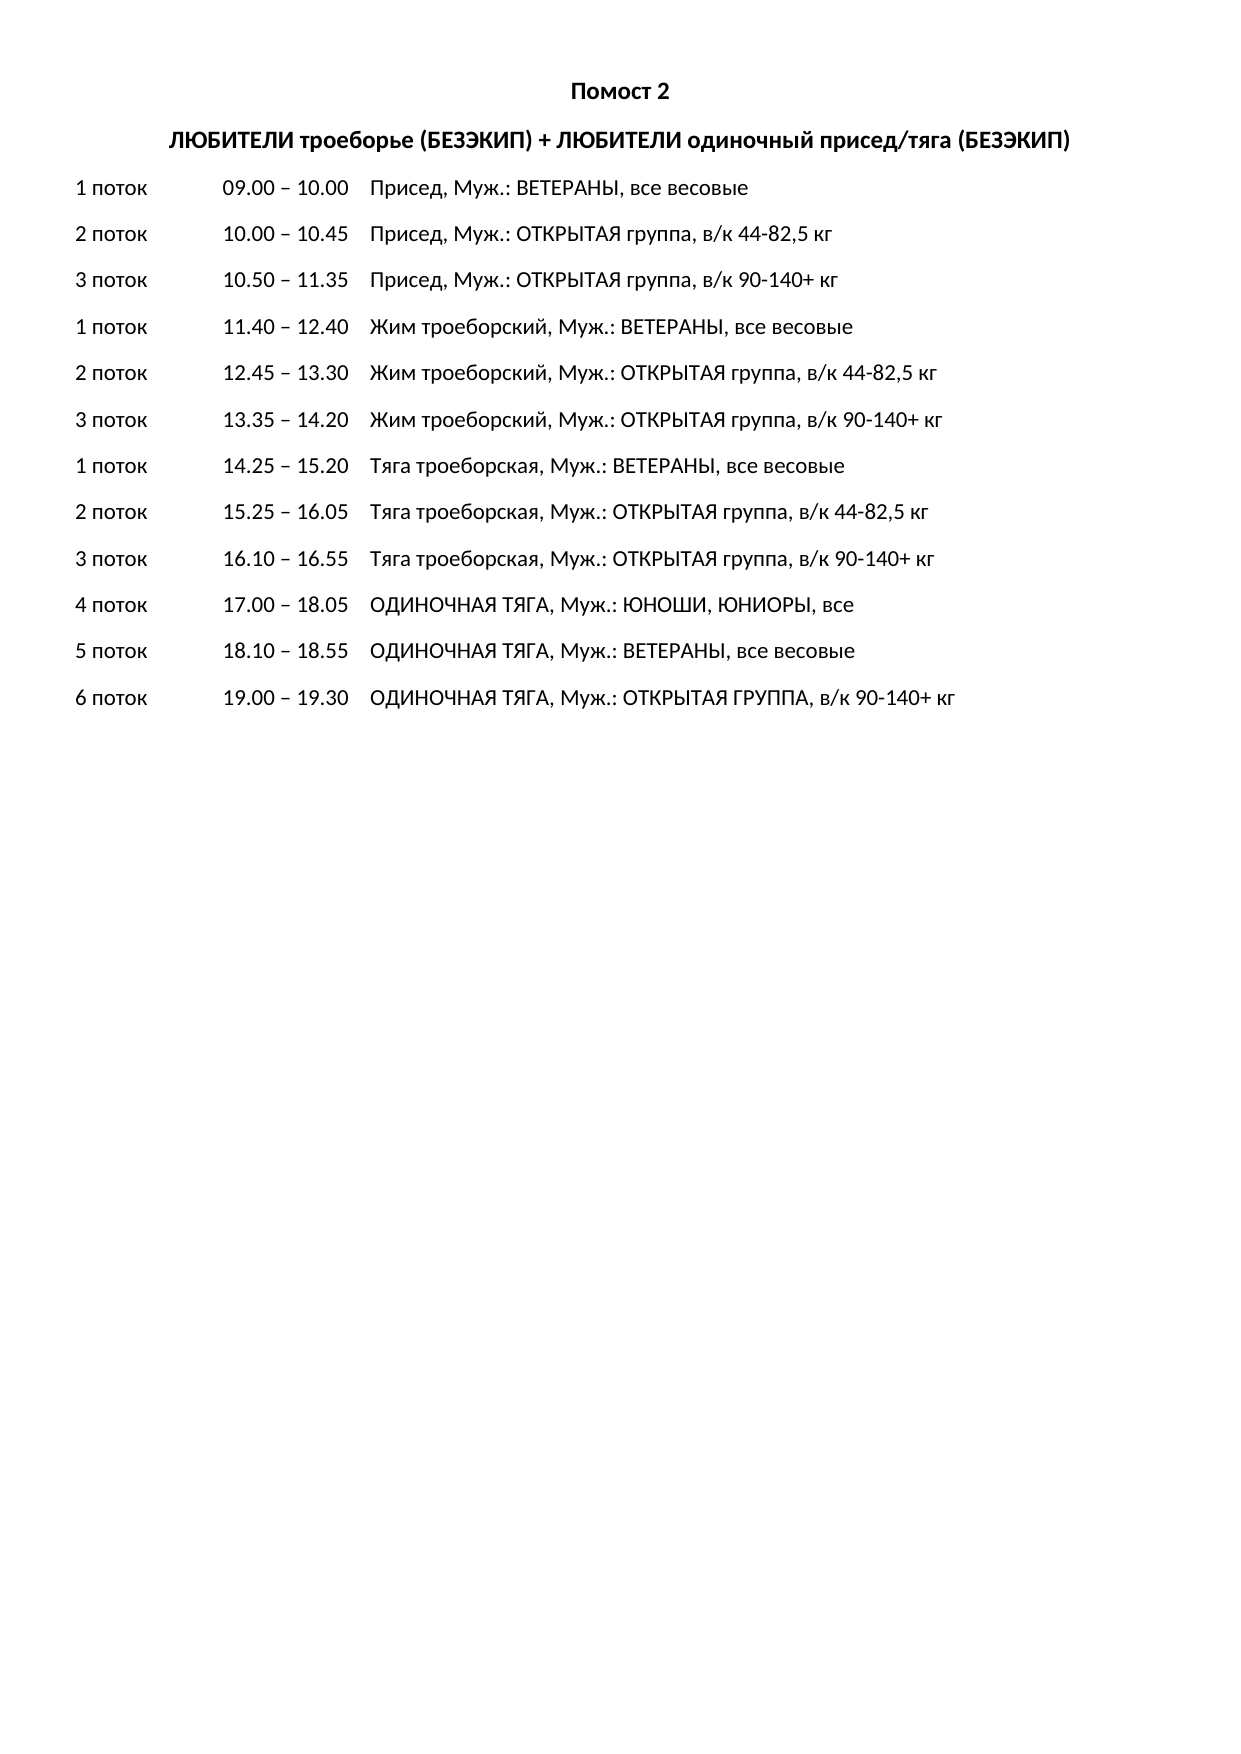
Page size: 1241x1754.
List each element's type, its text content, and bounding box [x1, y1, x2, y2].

text 2 поток 10.00 – 10.45 Присед, Муж.: ОТКРЫТАЯ группа, в/к 44-82,5 кг [75, 219, 1165, 247]
text 5 поток 18.10 – 18.55 ОДИНОЧНАЯ ТЯГА, Муж.: ВЕТЕРАНЫ, все весовые [75, 636, 1165, 664]
text 2 поток 12.45 – 13.30 Жим троеборский, Муж.: ОТКРЫТАЯ группа, в/к 44-82,5 кг [75, 358, 1165, 386]
text 4 поток 17.00 – 18.05 ОДИНОЧНАЯ ТЯГА, Муж.: ЮНОШИ, ЮНИОРЫ, все [75, 590, 1165, 618]
text Помост 2 [75, 75, 1165, 106]
text ЛЮБИТЕЛИ троеборье (БЕЗЭКИП) + ЛЮБИТЕЛИ одиночный присед/тяга (БЕЗЭКИП) [75, 124, 1165, 154]
text 3 поток 10.50 – 11.35 Присед, Муж.: ОТКРЫТАЯ группа, в/к 90-140+ кг [75, 266, 1165, 294]
text 6 поток 19.00 – 19.30 ОДИНОЧНАЯ ТЯГА, Муж.: ОТКРЫТАЯ ГРУППА, в/к 90-140+ кг [75, 683, 1165, 711]
text 1 поток 14.25 – 15.20 Тяга троеборская, Муж.: ВЕТЕРАНЫ, все весовые [75, 451, 1165, 479]
text 3 поток 16.10 – 16.55 Тяга троеборская, Муж.: ОТКРЫТАЯ группа, в/к 90-140+ кг [75, 544, 1165, 572]
text 1 поток 11.40 – 12.40 Жим троеборский, Муж.: ВЕТЕРАНЫ, все весовые [75, 312, 1165, 340]
text 3 поток 13.35 – 14.20 Жим троеборский, Муж.: ОТКРЫТАЯ группа, в/к 90-140+ кг [75, 405, 1165, 433]
text 2 поток 15.25 – 16.05 Тяга троеборская, Муж.: ОТКРЫТАЯ группа, в/к 44-82,5 кг [75, 497, 1165, 525]
text 1 поток 09.00 – 10.00 Присед, Муж.: ВЕТЕРАНЫ, все весовые [75, 173, 1165, 201]
